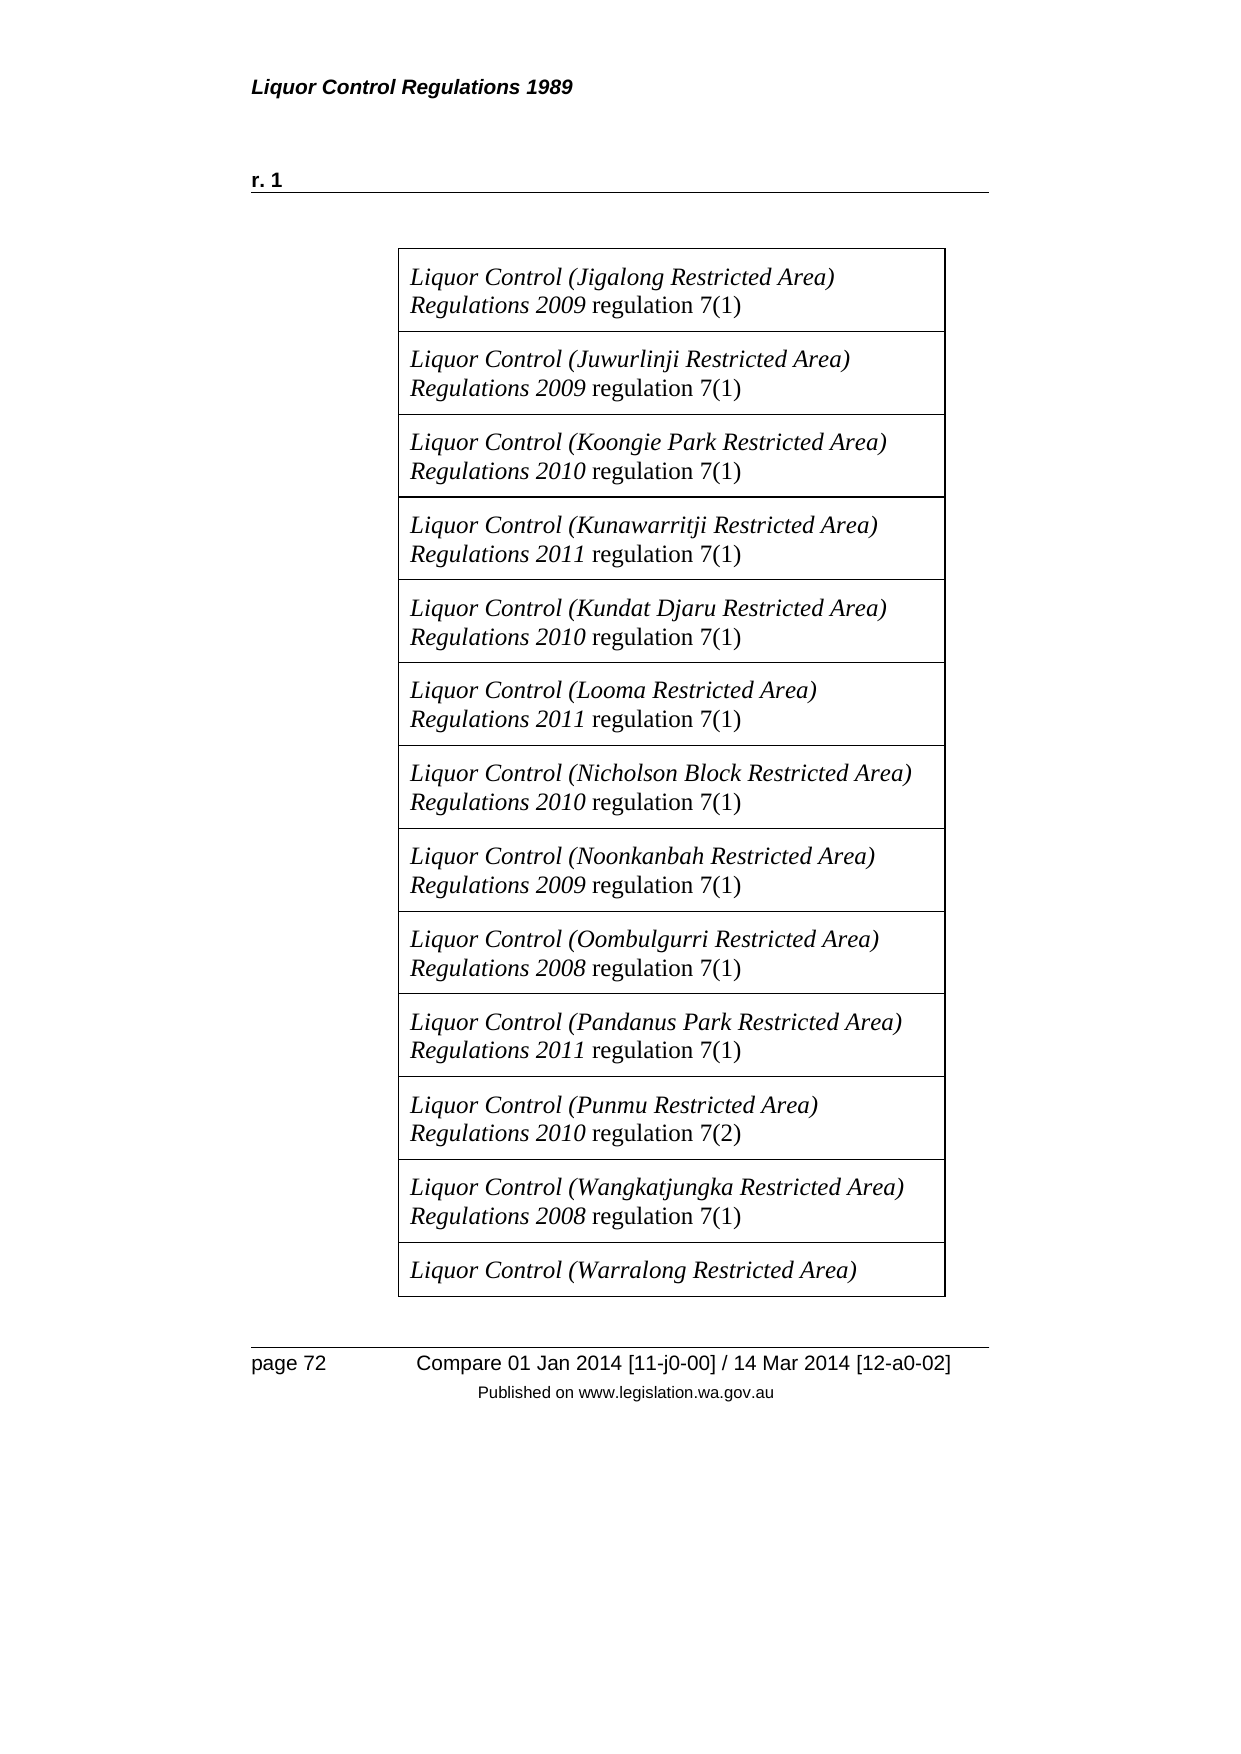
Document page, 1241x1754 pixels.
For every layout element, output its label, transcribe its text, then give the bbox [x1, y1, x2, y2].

table_cell Liquor Control ( Restricted Area) Regulations 2011 regulation 7(1) [399, 994, 944, 1076]
table_cell Liquor Control (Kundat Djaru Restricted Area) Regulations 2010 regulation 7(1) [399, 580, 944, 662]
table_cell Liquor Control (Looma Restricted Area) Regulations 2011 regulation 7(1) [399, 663, 944, 745]
table_cell Liquor Control ( Restricted Area) Regulations 2010 regulation 7(1) [399, 415, 944, 496]
table_cell Liquor Control (Oombulgurri Restricted Area) Regulations 2008 regulation 7(1) [399, 912, 944, 993]
table_cell Liquor Control (Wangkatjungka Restricted Area) Regulations 2008 regulation 7(1) [399, 1160, 944, 1242]
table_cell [399, 1243, 944, 1296]
table_cell Liquor Control (Jigalong Restricted Area) Regulations 2009 regulation 7(1) [399, 249, 944, 331]
table_cell Liquor Control (Kunawarritji Restricted Area) Regulations 2011 regulation 7(1) [399, 498, 944, 579]
table_cell Liquor Control (Juwurlinji Restricted Area) Regulations 2009 regulation 7(1) [399, 332, 944, 414]
table_cell Liquor Control (Noonkanbah Restricted Area) Regulations 2009 regulation 7(1) [399, 829, 944, 911]
table_cell Liquor Control (Nicholson Block Restricted Area) Regulations 2010 regulation 7(1) [399, 746, 944, 828]
table_cell Liquor Control (Punmu Restricted Area) Regulations 2010 regulation 7(2) [399, 1077, 944, 1159]
